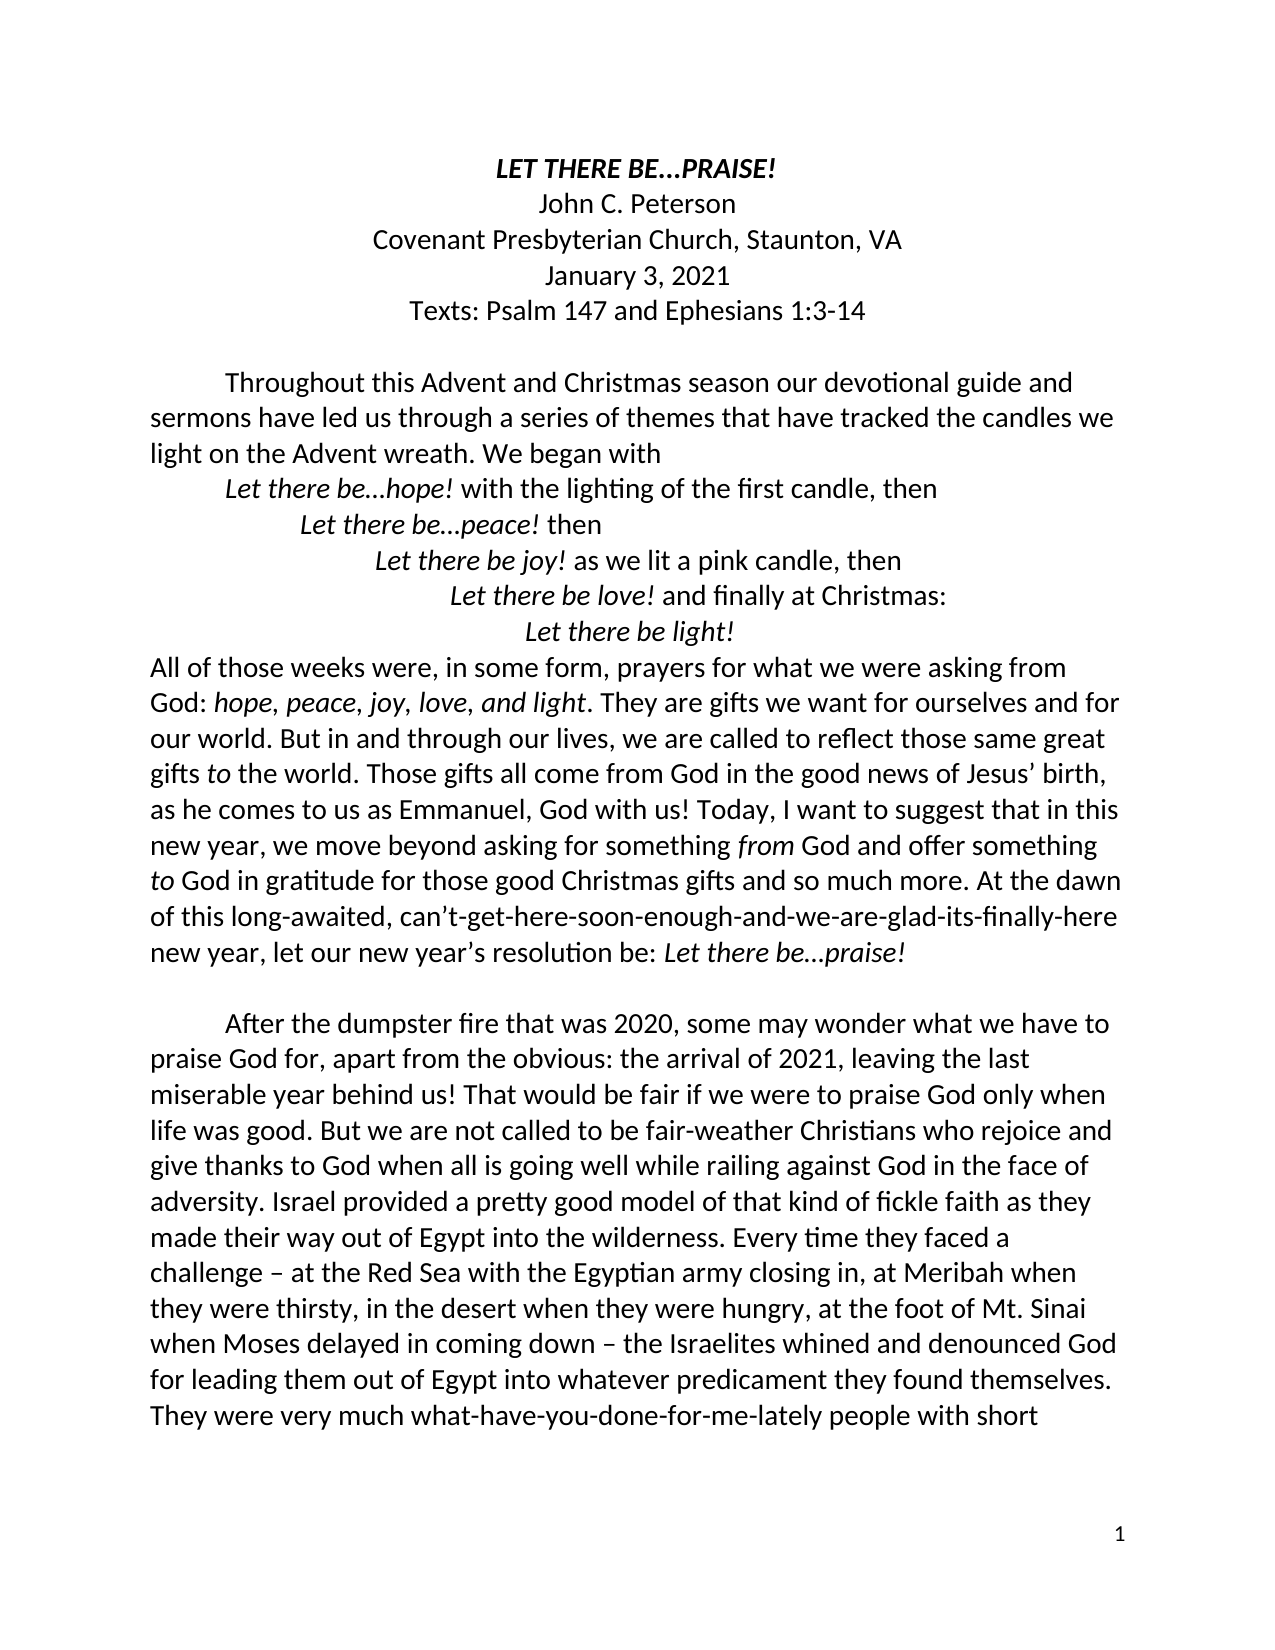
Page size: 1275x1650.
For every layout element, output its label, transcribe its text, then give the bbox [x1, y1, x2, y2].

text Let there be…peace! then [150, 506, 1125, 542]
text Covenant Presbyterian Church, Staunton, VA [150, 221, 1125, 257]
text Let there be love! and finally at Christmas: [150, 577, 1125, 613]
text LET THERE BE...PRAISE! [150, 150, 1125, 186]
text All of those weeks were, in some form, prayers for what we were asking from God: hope, peace, joy, love, and light. They are gifts we want for ourselves and for our world. But in and through our lives, we are called to reflect those same great gifts to the world. Those gifts all come from God in the good news of Jesus’ birth, as he comes to us as Emmanuel, God with us! Today, I want to suggest that in this new year, we move beyond asking for something from God and offer something to God in gratitude for those good Christmas gifts and so much more. At the dawn of this long-awaited, can’t-get-here-soon-enough-and-we-are-glad-its-finally-here new year, let our new year’s resolution be: Let there be…praise! [150, 649, 1125, 969]
text Let there be…hope! with the lighting of the first candle, then [150, 471, 1125, 506]
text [150, 1005, 1125, 1432]
text John C. Peterson [150, 186, 1125, 221]
text Let there be light! [150, 613, 1125, 649]
text Throughout this Advent and Christmas season our devotional guide and sermons have led us through a series of themes that have tracked the candles we light on the Advent wreath. We began with [150, 364, 1125, 471]
text Let there be joy! as we lit a pink candle, then [150, 542, 1125, 577]
text Texts: Psalm 147 and Ephesians 1:3-14 [150, 292, 1125, 328]
text January 3, 2021 [150, 257, 1125, 292]
